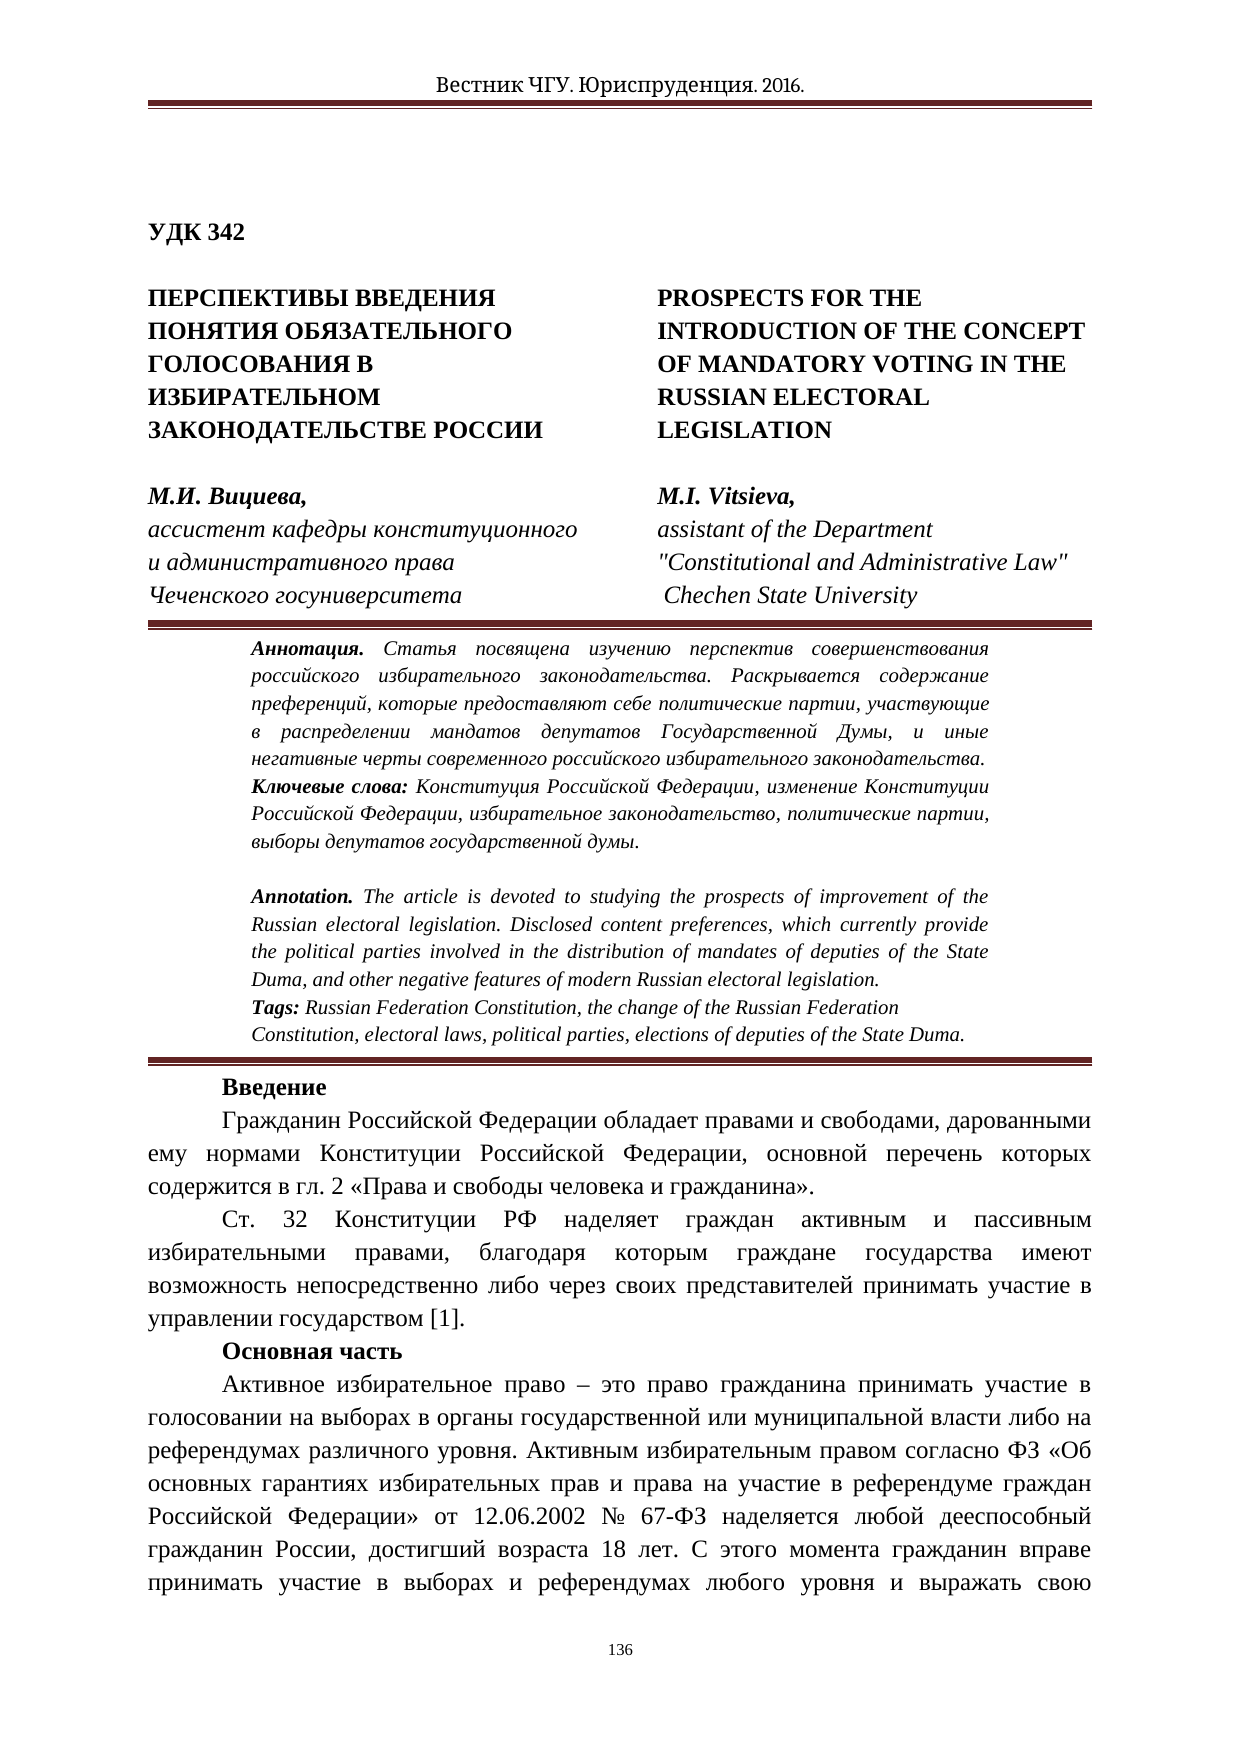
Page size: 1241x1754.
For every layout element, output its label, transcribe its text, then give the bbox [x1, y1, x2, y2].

text ассистент кафедры конституционного и административного права [148, 514, 583, 576]
text Основная часть [148, 1336, 1092, 1365]
text Гражданин Российской Федерации обладает правами и свободами, дарованными ему нормами Конституции Российской Федерации, основной перечень которых содержится в гл. 2 «Права и свободы человека и гражданина». [148, 1105, 1092, 1200]
text Ст. 32 Конституции РФ наделяет граждан активным и пассивным избирательными правами, благодаря которым граждане государства имеют возможность непосредственно либо через своих представителей принимать участие в управлении государством [1]. [148, 1204, 1092, 1332]
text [148, 1369, 1092, 1596]
text M.I. Vitsieva, [657, 481, 1092, 510]
text Чеченского госуниверситета [148, 580, 583, 609]
text Ключевые слова: Конституция Российской Федерации, изменение Конституции Российской Федерации, избирательное законодательство, политические партии, выборы депутатов государственной думы. [251, 774, 989, 853]
text Chechen State University [657, 580, 1092, 609]
text УДК 342 [148, 217, 1092, 246]
text Annotation. The article is devoted to studying the prospects of improvement of the Russian electoral legislation. Disclosed content preferences, which currently provide the political parties involved in the distribution of mandates of deputies of the State Duma, and other negative features of modern Russian electoral legislation. [251, 884, 989, 991]
text М.И. Вициева, [148, 481, 583, 510]
text Аннотация. Статья посвящена изучению перспектив совершенствования российского избирательного законодательства. Раскрывается содержание преференций, которые предоставляют себе политические партии, участвующие в распределении мандатов депутатов Государственной Думы, и иные негативные черты современного российского избирательного законодательства. [251, 636, 989, 770]
text PROSPECTS FOR THE INTRODUCTION OF THE CONCEPT OF MANDATORY VOTING IN THE RUSSIAN ELECTORAL LEGISLATION [657, 283, 1092, 444]
text Введение [148, 1072, 1092, 1101]
text "Constitutional and Administrative Law" [657, 547, 1092, 576]
text ПЕРСПЕКТИВЫ ВВЕДЕНИЯ ПОНЯТИЯ ОБЯЗАТЕЛЬНОГО ГОЛОСОВАНИЯ В ИЗБИРАТЕЛЬНОМ ЗАКОНОДАТЕЛЬСТВЕ РОССИИ [148, 283, 583, 444]
text Tags: Russian Federation Constitution, the change of the Russian Federation Constitution, electoral laws, political parties, elections of deputies of the State Duma. [251, 994, 989, 1046]
text assistant of the Department [657, 514, 1092, 543]
